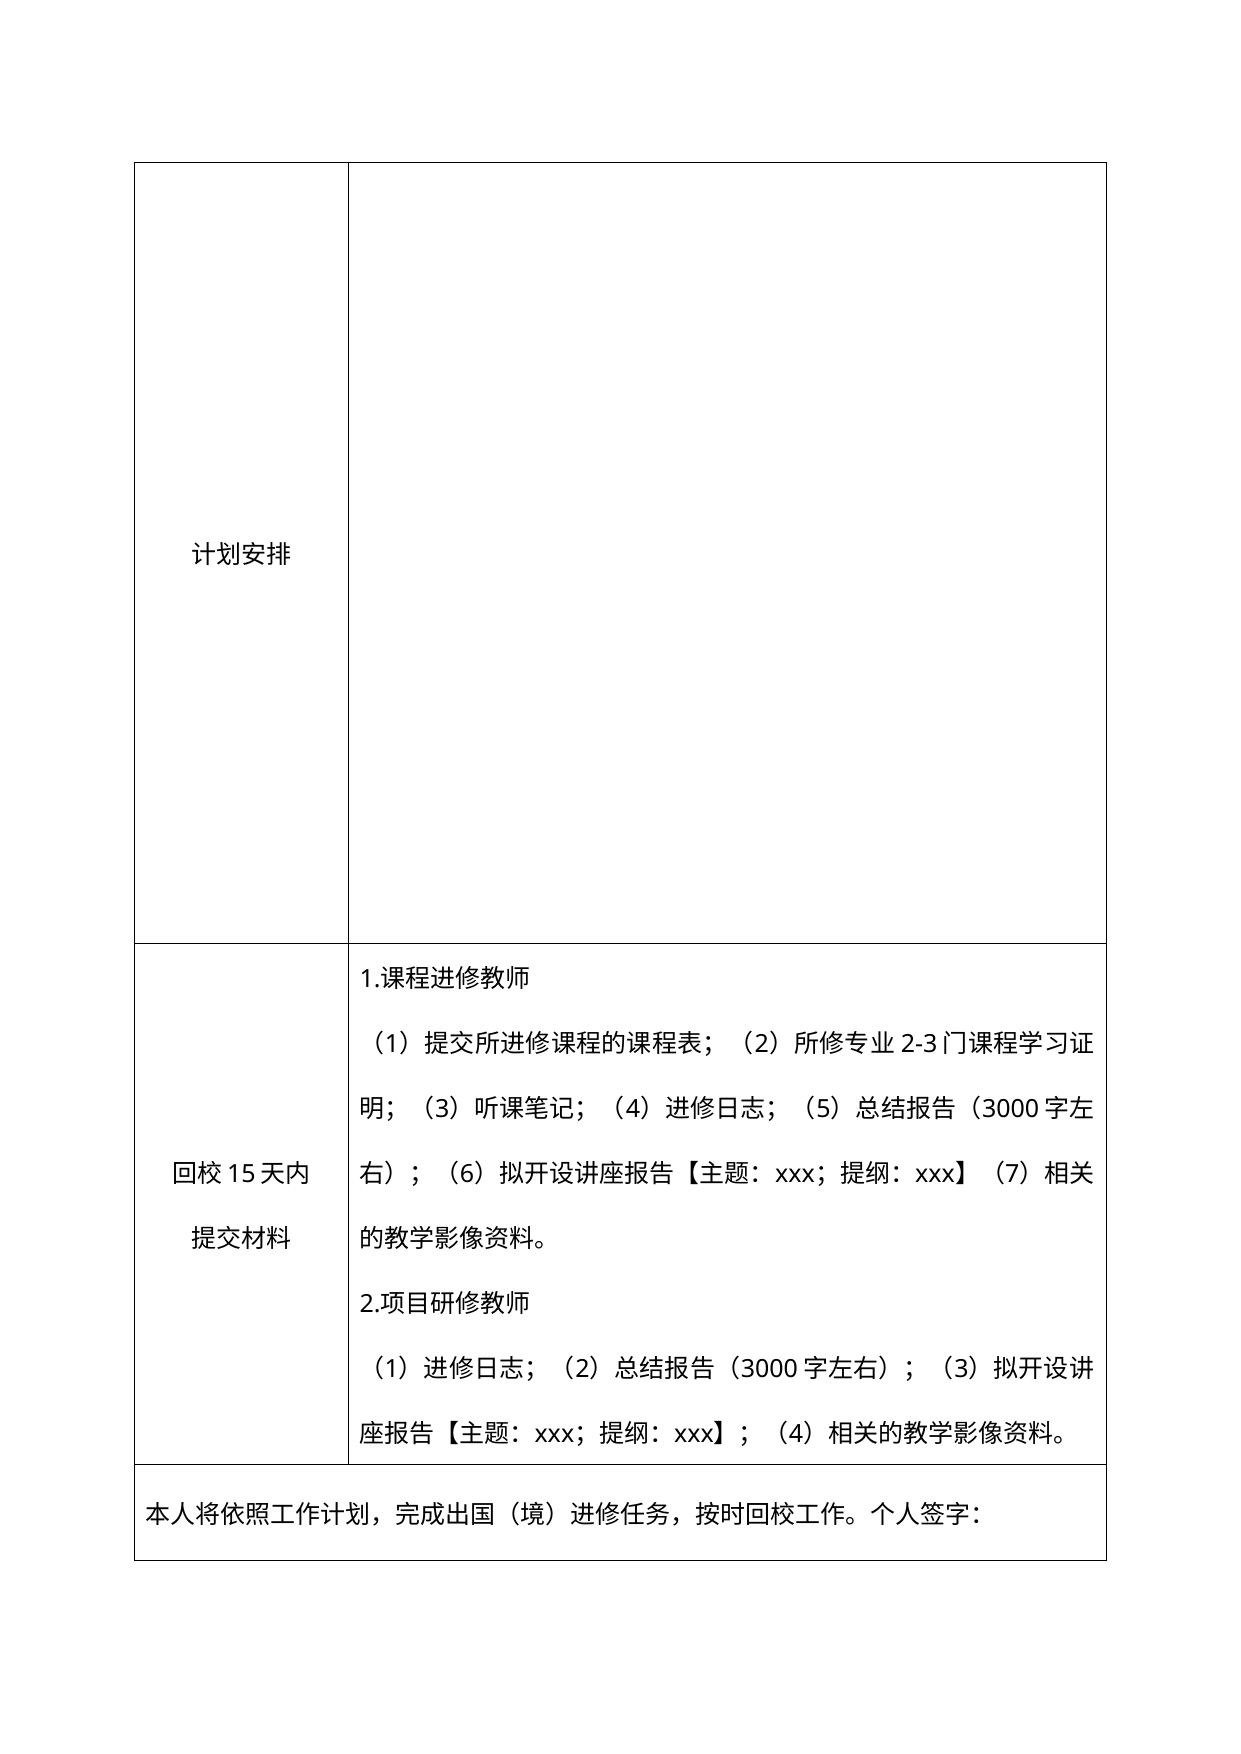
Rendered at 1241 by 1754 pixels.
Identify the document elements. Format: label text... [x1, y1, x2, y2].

table_cell 1.课程进修教师 （1）提交所进修课程的课程表；（2）所修专业2-3门课程学习证明；（3）听课笔记；（4）进修日志；（5）总结报告（3000字左右）；（6）拟开设讲座报告【主题：xxx；提纲：xxx】（7）相关的教学影像资料。 2.项目研修教师 （1）进修日志；（2）总结报告（3000字左右）；（3）拟开设讲座报告【主题：xxx；提纲：xxx】；（4）相关的教学影像资料。 [349, 944, 1106, 1464]
table_cell 本人将依照工作计划，完成出国（境）进修任务，按时回校工作。个人签字： [135, 1465, 1106, 1559]
table_cell [349, 163, 1106, 943]
table_cell 计划安排 [135, 163, 348, 943]
table_cell 回校15天内 提交材料 [135, 944, 348, 1464]
